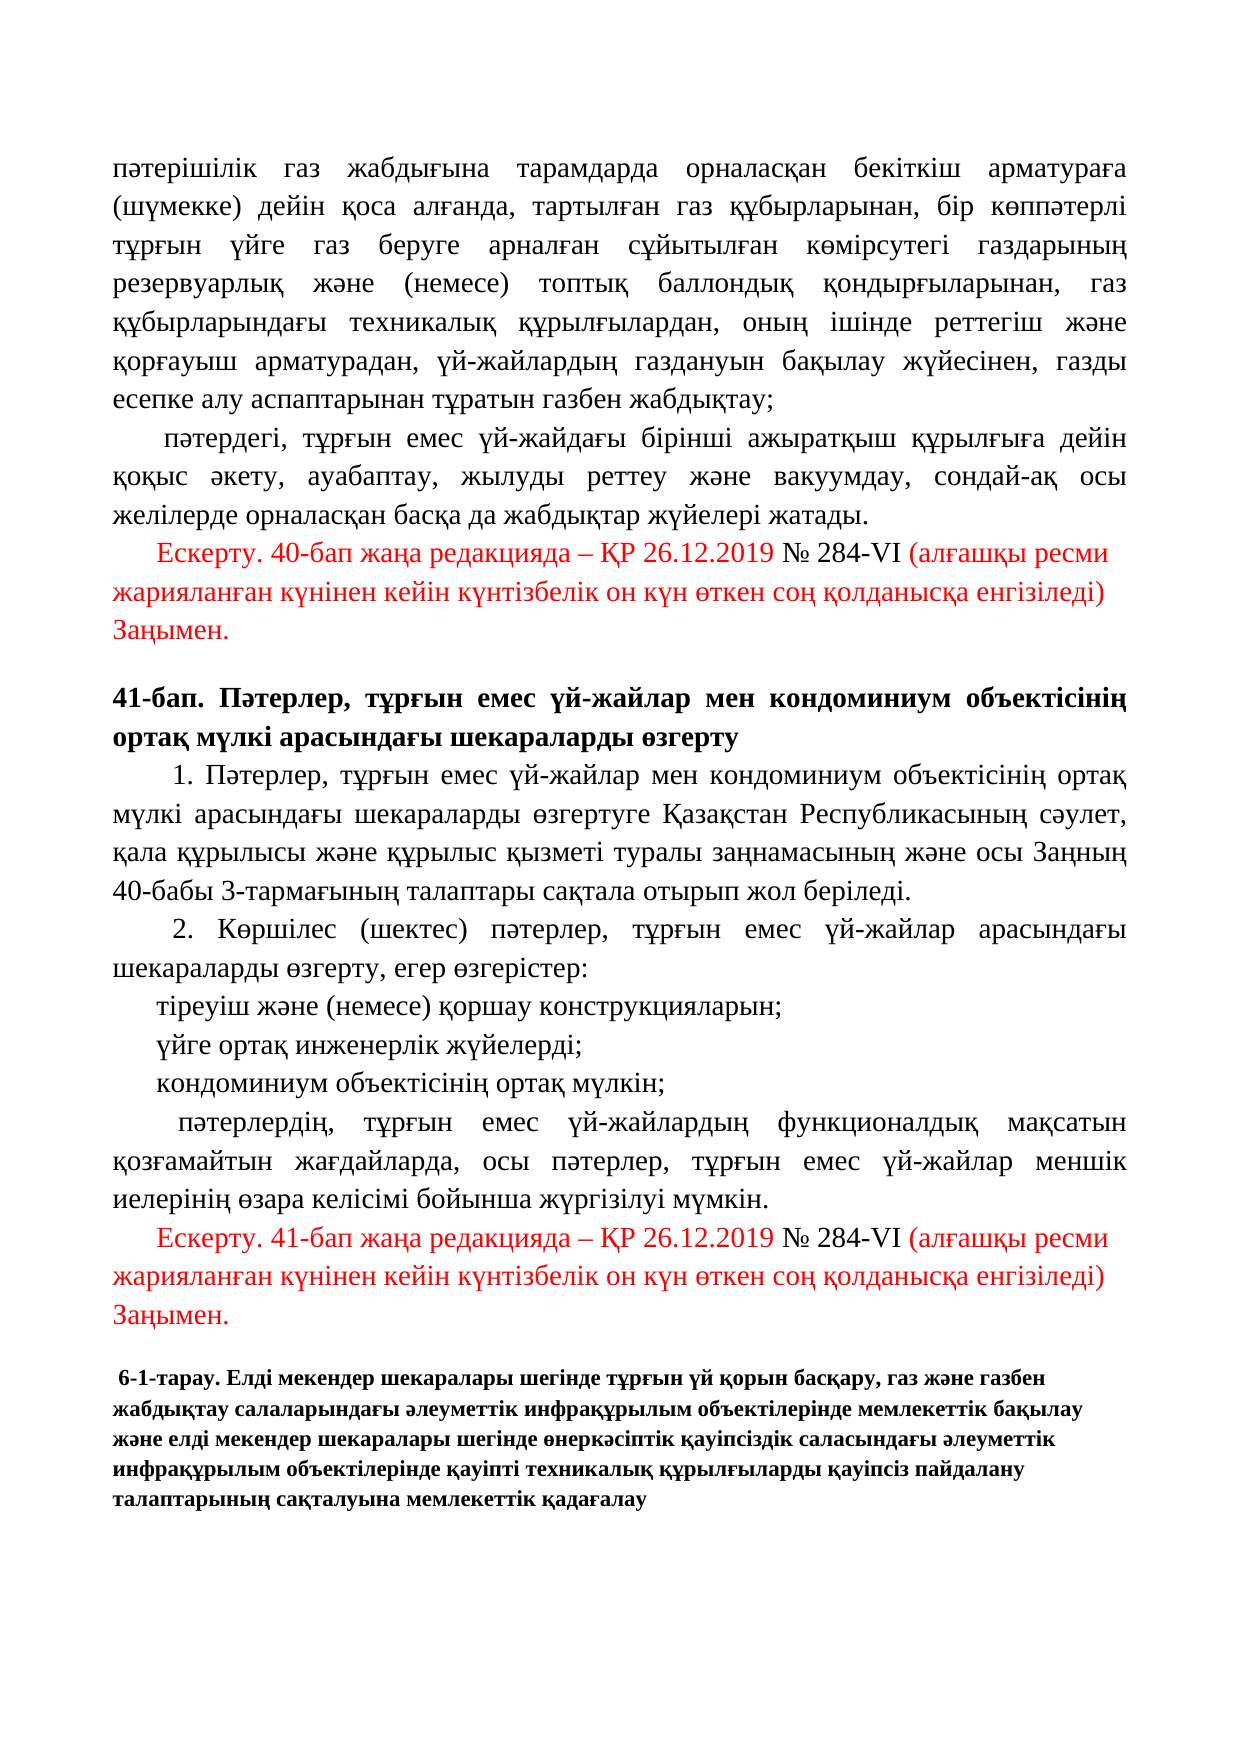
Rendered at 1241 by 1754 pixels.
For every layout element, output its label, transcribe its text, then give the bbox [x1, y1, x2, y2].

text тіреуіш және (немесе) қоршау конструкцияларын; [112, 988, 1128, 1022]
text 6-1-тарау. Елді мекендер шекаралары шегінде тұрғын үй қорын басқару, газ және газбен жабдықтау салаларындағы әлеуметтік инфрақұрылым объектілерінде мемлекеттік бақылау және елді мекендер шекаралары шегінде өнеркәсіптік қауіпсіздік саласындағы әлеуметтік инфрақұрылым объектілерінде қауіпті техникалық құрылғыларды қауіпсіз пайдалану талаптарының сақталуына мемлекеттік қадағалау [112, 1364, 1128, 1512]
text Ескерту. 41-бап жаңа редакцияда – ҚР 26.12.2019 № 284-VІ (алғашқы ресми жарияланған күнінен кейін күнтізбелік он күн өткен соң қолданысқа енгізіледі) Заңымен. [112, 1220, 1128, 1361]
text пәтерлердің, тұрғын емес үй-жайлардың функционалдық мақсатын қозғамайтын жағдайларда, осы пәтерлер, тұрғын емес үй-жайлар меншік иелерінің өзара келісімі бойынша жүргізілуі мүмкін. [112, 1104, 1128, 1215]
text пәтердегі, тұрғын емес үй-жайдағы бірінші ажыратқыш құрылғыға дейін қоқыс әкету, ауабаптау, жылуды реттеу және вакуумдау, сондай-ақ осы желілерде орналасқан басқа да жабдықтар жүйелері жатады. [112, 420, 1128, 530]
text кондоминиум объектісінің ортақ мүлкін; [112, 1066, 1128, 1099]
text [112, 150, 1128, 415]
text үйге ортақ инженерлік жүйелерді; [112, 1027, 1128, 1061]
text Ескерту. 40-бап жаңа редакцияда – ҚР 26.12.2019 № 284-VІ (алғашқы ресми жарияланған күнінен кейін күнтізбелік он күн өткен соң қолданысқа енгізіледі) Заңымен. [112, 535, 1128, 676]
text 41-бап. Пәтерлер, тұрғын емес үй-жайлар мен кондоминиум объектісінің ортақ мүлкі арасындағы шекараларды өзгерту [112, 680, 1128, 752]
text 2. Көршілес (шектес) пәтерлер, тұрғын емес үй-жайлар арасындағы шекараларды өзгерту, егер өзгерістер: [112, 911, 1128, 983]
text 1. Пәтерлер, тұрғын емес үй-жайлар мен кондоминиум объектісінің ортақ мүлкі арасындағы шекараларды өзгертуге Қазақстан Республикасының сәулет, қала құрылысы және құрылыс қызметі туралы заңнамасының және осы Заңның 40-бабы 3-тармағының талаптары сақтала отырып жол беріледі. [112, 757, 1128, 906]
